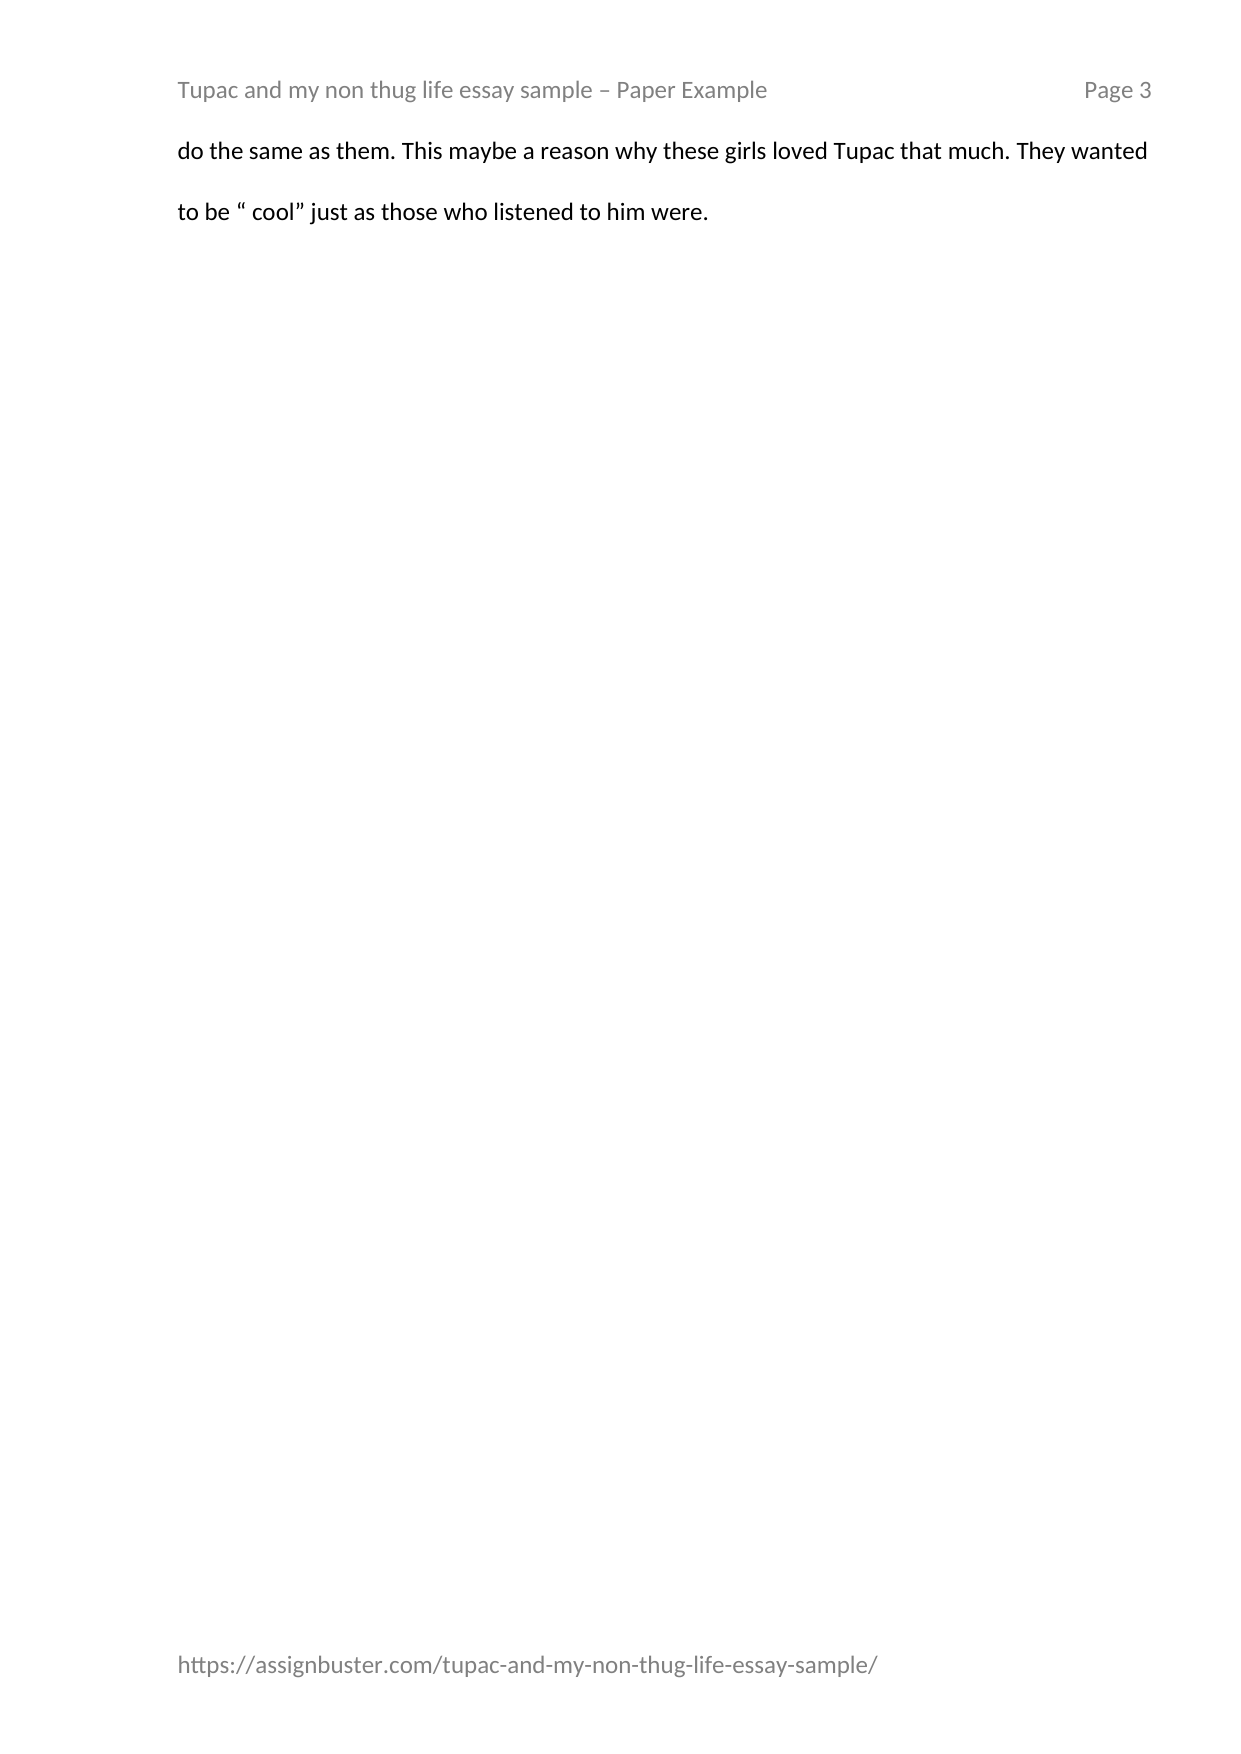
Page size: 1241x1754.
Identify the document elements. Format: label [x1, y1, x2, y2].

text [177, 135, 1152, 226]
